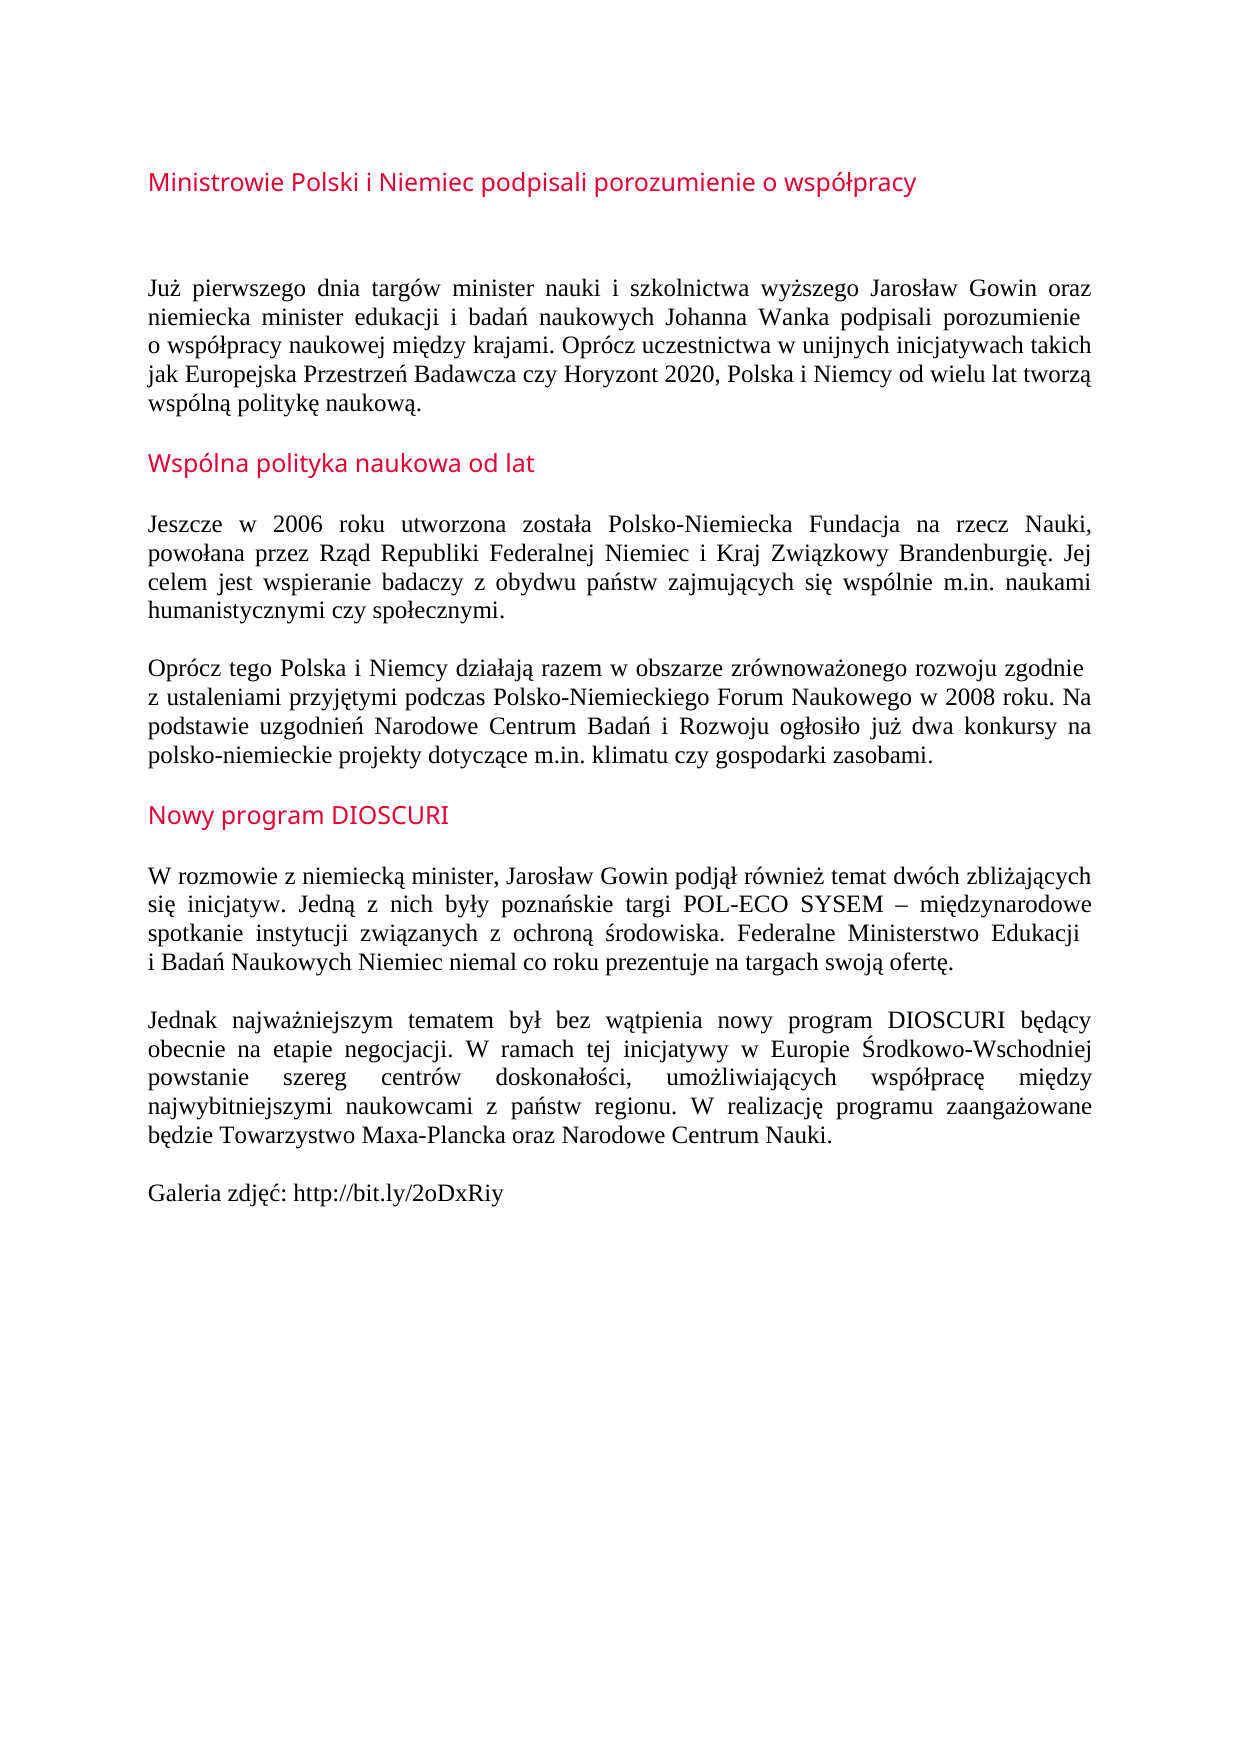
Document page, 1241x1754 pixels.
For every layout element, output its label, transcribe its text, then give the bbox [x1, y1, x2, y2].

text W rozmowie z niemiecką minister, Jarosław Gowin podjął również temat dwóch zbliżających się inicjatyw. Jedną z nich były poznańskie targi POL-ECO SYSEM – międzynarodowe spotkanie instytucji związanych z ochroną środowiska. Federalne Ministerstwo Edukacji i Badań Naukowych Niemiec niemal co roku prezentuje na targach swoją ofertę. [148, 861, 1093, 976]
text Wspólna polityka naukowa od lat [148, 446, 1093, 480]
text Ministrowie Polski i Niemiec podpisali porozumienie o współpracy [148, 164, 1093, 198]
text Już pierwszego dnia targów minister nauki i szkolnictwa wyższego Jarosław Gowin oraz niemiecka minister edukacji i badań naukowych Johanna Wanka podpisali porozumienie o współpracy naukowej między krajami. Oprócz uczestnictwa w unijnych inicjatywach takich jak Europejska Przestrzeń Badawcza czy Horyzont 2020, Polska i Niemcy od wielu lat tworzą wspólną politykę naukową. [148, 273, 1093, 417]
text Galeria zdjęć: http://bit.ly/2oDxRiy [148, 1178, 1093, 1207]
text Nowy program DIOSCURI [148, 798, 1093, 832]
text Jeszcze w 2006 roku utworzona została Polsko-Niemiecka Fundacja na rzecz Nauki, powołana przez Rząd Republiki Federalnej Niemiec i Kraj Związkowy Brandenburgię. Jej celem jest wspieranie badaczy z obydwu państw zajmujących się wspólnie m.in. naukami humanistycznymi czy społecznymi. [148, 509, 1093, 624]
text Jednak najważniejszym tematem był bez wątpienia nowy program DIOSCURI będący obecnie na etapie negocjacji. W ramach tej inicjatywy w Europie Środkowo-Wschodniej powstanie szereg centrów doskonałości, umożliwiających współpracę między najwybitniejszymi naukowcami z państw regionu. W realizację programu zaangażowane będzie Towarzystwo Maxa-Plancka oraz Narodowe Centrum Nauki. [148, 1005, 1093, 1149]
text Oprócz tego Polska i Niemcy działają razem w obszarze zrównoważonego rozwoju zgodnie z ustaleniami przyjętymi podczas Polsko-Niemieckiego Forum Naukowego w 2008 roku. Na podstawie uzgodnień Narodowe Centrum Badań i Rozwoju ogłosiło już dwa konkursy na polsko-niemieckie projekty dotyczące m.in. klimatu czy gospodarki zasobami. [148, 653, 1093, 768]
